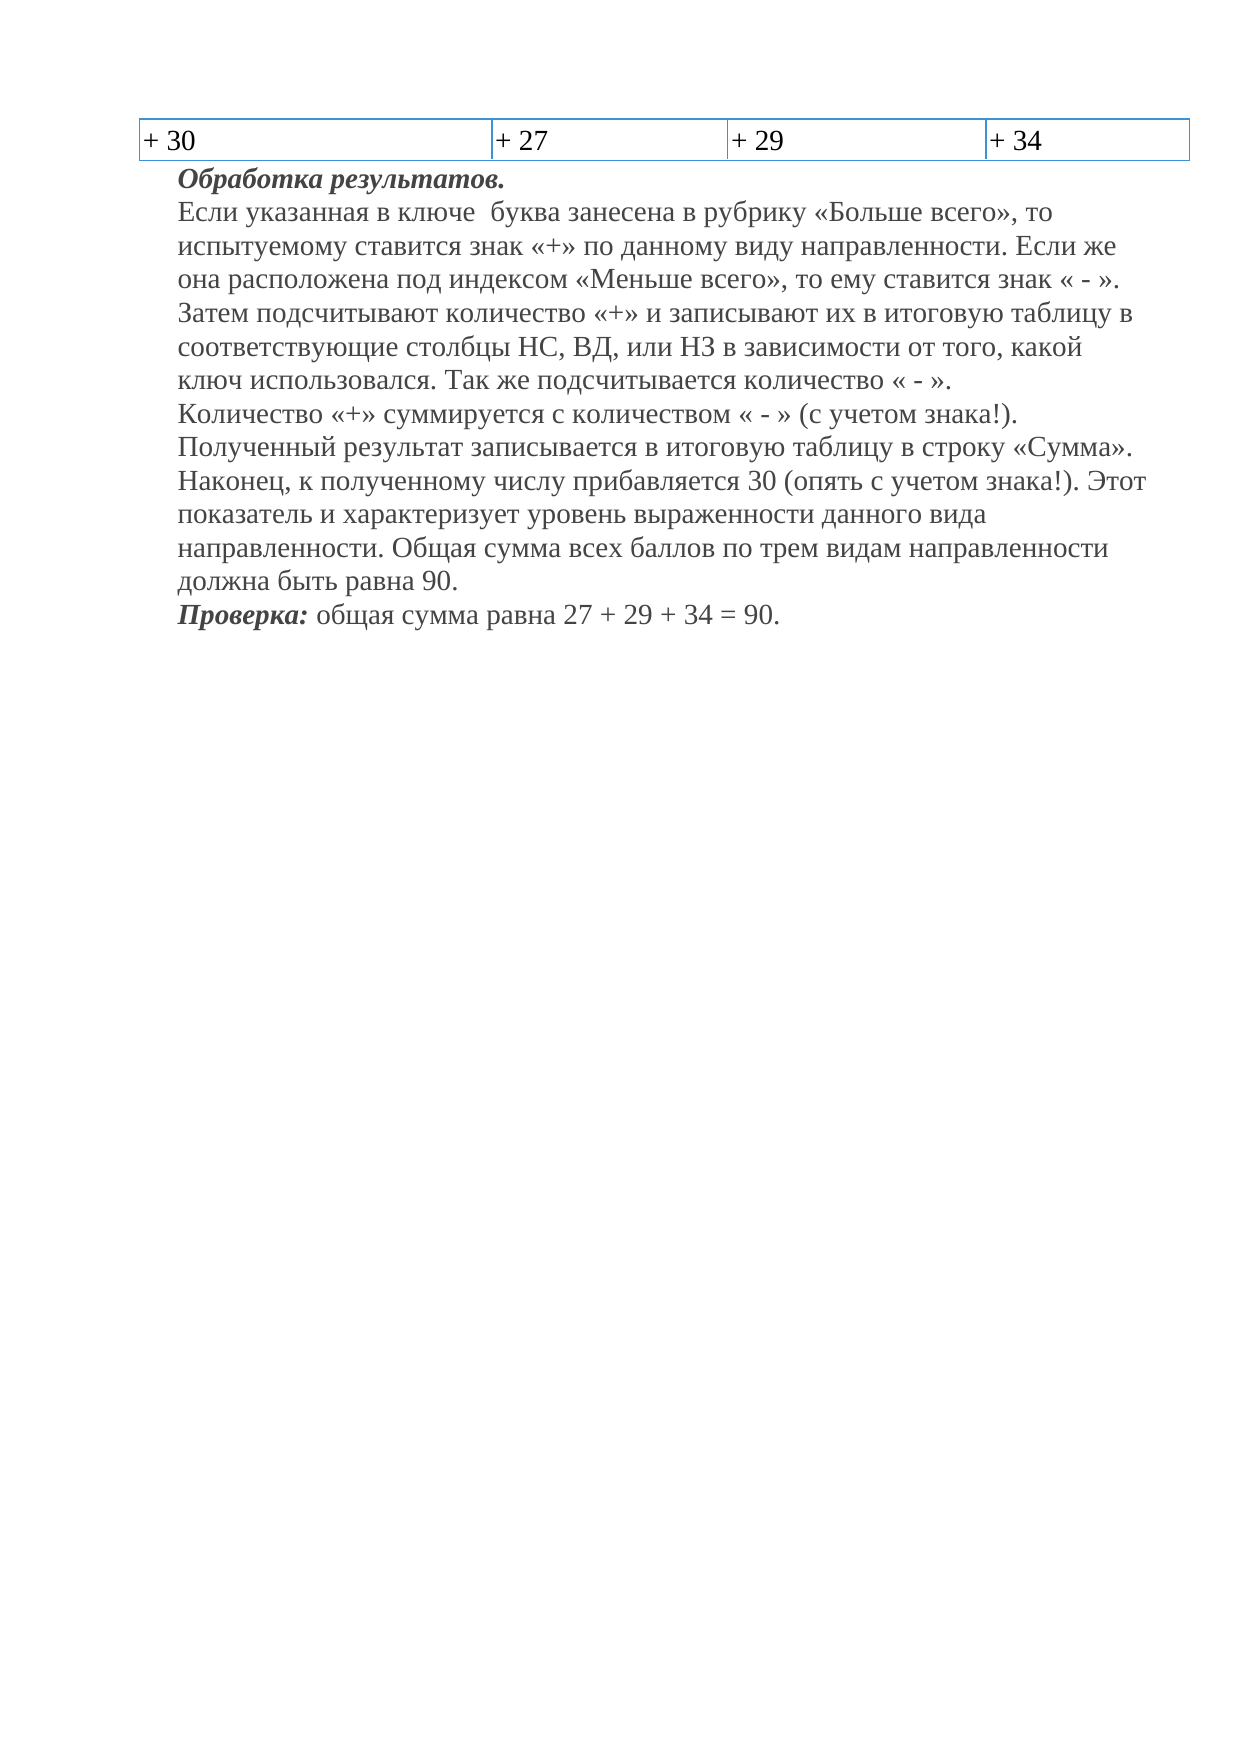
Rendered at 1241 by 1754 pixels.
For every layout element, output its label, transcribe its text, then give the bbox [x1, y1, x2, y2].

table_cell + 34 [987, 120, 1189, 159]
text Если указанная в ключе буква занесена в рубрику «Больше всего», то испытуемому ставится знак «+» по данному виду направленности. Если же она расположена под индексом «Меньше всего», то ему ставится знак « - ». Затем подсчитывают количество «+» и записывают их в итоговую таблицу в соответствующие столбцы НС, ВД, или НЗ в зависимости от того, какой ключ использовался. Так же подсчитывается количество « - ». [177, 194, 1152, 396]
text Количество «+» суммируется с количеством « - » (с учетом знака!). Полученный результат записывается в итоговую таблицу в строку «Сумма». Наконец, к полученному числу прибавляется 30 (опять с учетом знака!). Этот показатель и характеризует уровень выраженности данного вида направленности. Общая сумма всех баллов по трем видам направленности должна быть равна 90. [177, 396, 1152, 597]
text Проверка: общая сумма равна 27 + 29 + 34 = 90. [177, 597, 1152, 631]
text Обработка результатов. [177, 161, 1152, 194]
table_cell + 27 [493, 120, 727, 159]
table_cell + 30 [140, 120, 491, 159]
table_cell + 29 [728, 120, 985, 159]
